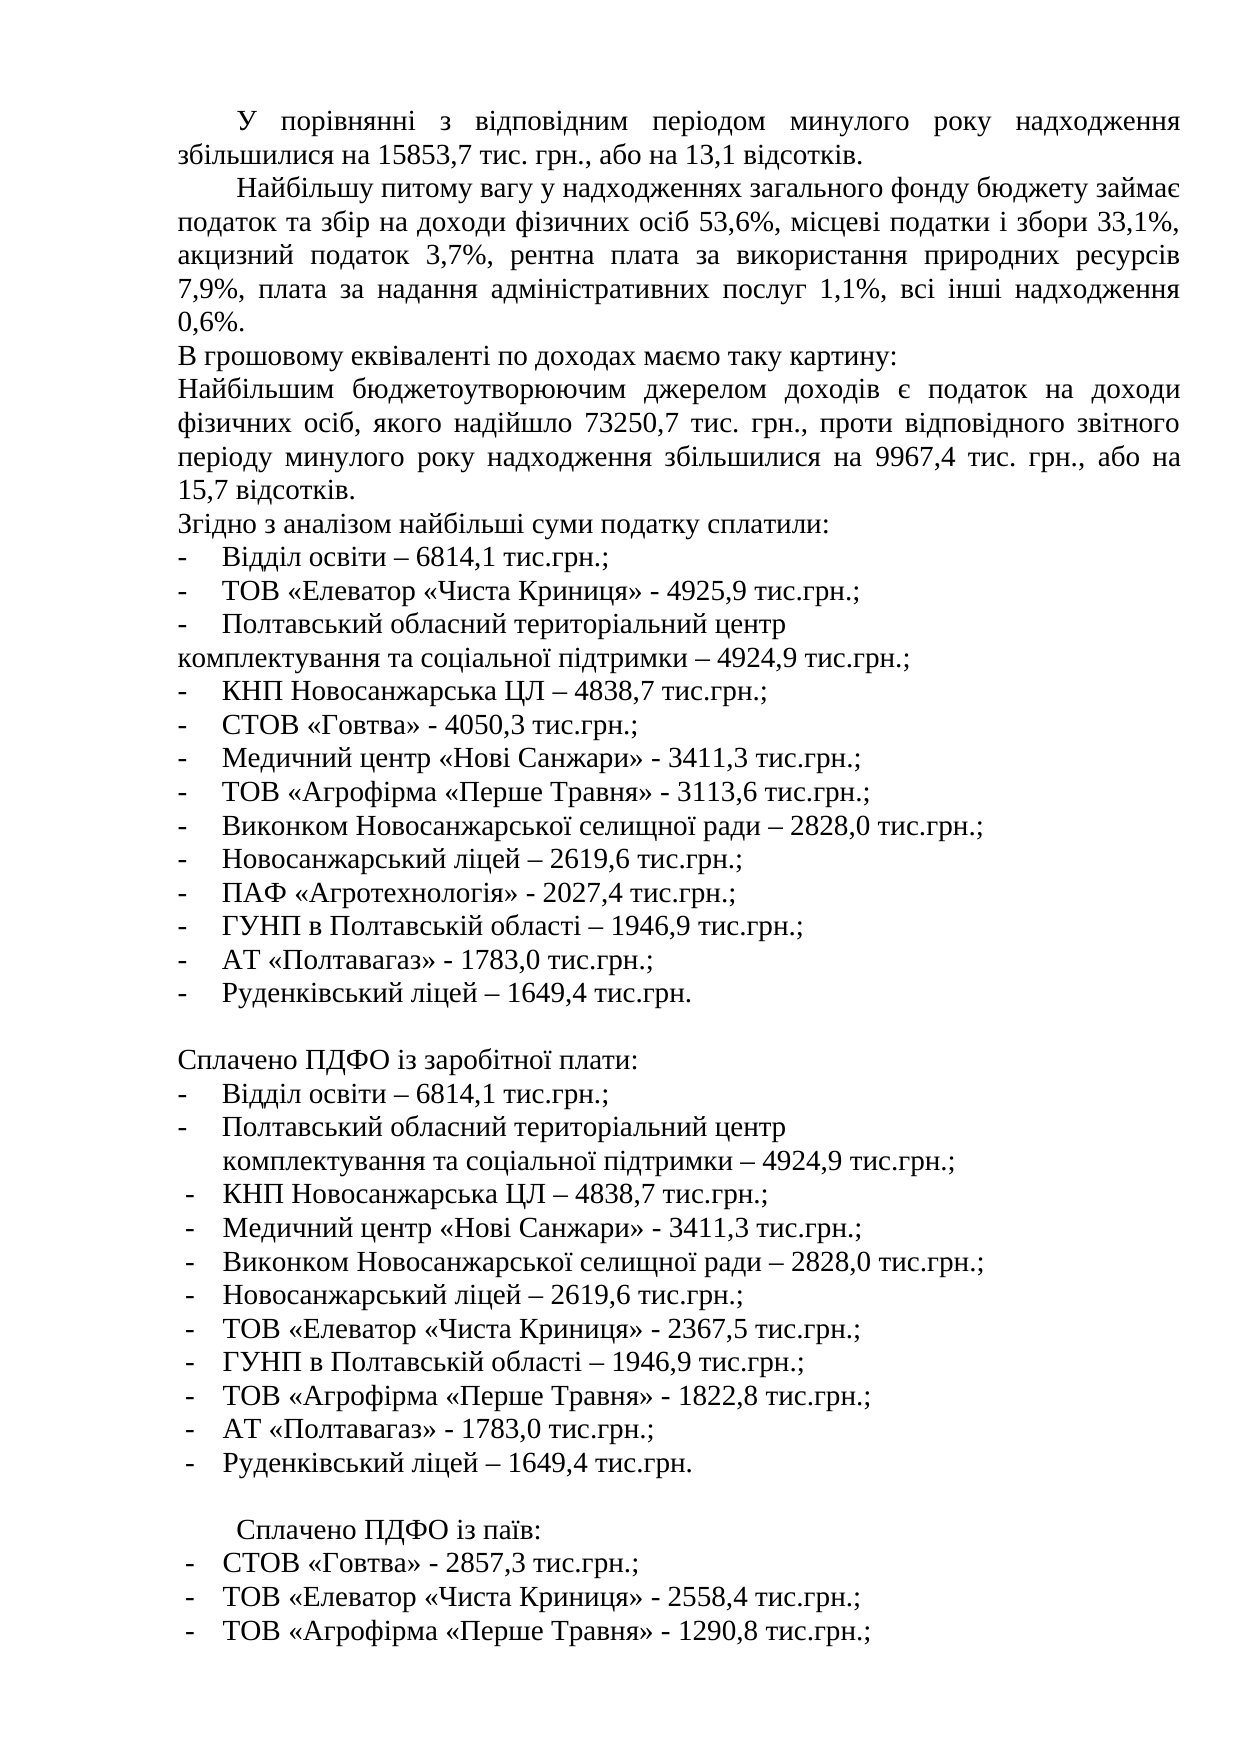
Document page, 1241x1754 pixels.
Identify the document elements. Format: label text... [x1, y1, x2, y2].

list ГУНП в Полтавській області – 1946,9 тис.грн.; [185, 1344, 1181, 1378]
list ПАФ «Агротехнологія» - 2027,4 тис.грн.; [177, 875, 1181, 908]
list КНП Новосанжарська ЦЛ – 4838,7 тис.грн.; [185, 1177, 1181, 1210]
list Медичний центр «Нові Санжари» - 3411,3 тис.грн.; [177, 741, 1181, 774]
list СТОВ «Говтва» - 4050,3 тис.грн.; [177, 707, 1181, 741]
list Виконком Новосанжарської селищної ради – 2828,0 тис.грн.; [185, 1244, 1181, 1277]
text комплектування та соціальної підтримки – 4924,9 тис.грн.; [222, 1143, 1181, 1177]
list Відділ освіти – 6814,1 тис.грн.; [177, 1076, 1181, 1109]
text Сплачено ПДФО із паїв: [177, 1512, 1181, 1546]
list ТОВ «Елеватор «Чиста Криниця» - 4925,9 тис.грн.; [177, 573, 1181, 606]
text У порівнянні з відповідним періодом минулого року надходження збільшилися на 15853,7 тис. грн., або на 13,1 відсотків. [177, 103, 1181, 170]
list КНП Новосанжарська ЦЛ – 4838,7 тис.грн.; [177, 673, 1181, 707]
list Полтавський обласний територіальний центр [177, 606, 1181, 640]
text Сплачено ПДФО із заробітної плати: [177, 1042, 1181, 1076]
text комплектування та соціальної підтримки – 4924,9 тис.грн.; [177, 640, 1181, 673]
list ТОВ «Агрофірма «Перше Травня» - 3113,6 тис.грн.; [177, 774, 1181, 808]
list Виконком Новосанжарської селищної ради – 2828,0 тис.грн.; [177, 808, 1181, 841]
list ГУНП в Полтавській області – 1946,9 тис.грн.; [177, 908, 1181, 942]
list СТОВ «Говтва» - 2857,3 тис.грн.; [185, 1546, 1181, 1579]
list Медичний центр «Нові Санжари» - 3411,3 тис.грн.; [185, 1210, 1181, 1244]
list Новосанжарський ліцей – 2619,6 тис.грн.; [185, 1277, 1181, 1311]
text Згідно з аналізом найбільші суми податку сплатили: [177, 506, 1181, 539]
text Найбільшим бюджетоутворюючим джерелом доходів є податок на доходи фізичних осіб, якого надійшло 73250,7 тис. грн., проти відповідного звітного періоду минулого року надходження збільшилися на 9967,4 тис. грн., або на 15,7 відсотків. [177, 372, 1181, 506]
text Найбільшу питому вагу у надходженнях загального фонду бюджету займає податок та збір на доходи фізичних осіб 53,6%, місцеві податки і збори 33,1%, акцизний податок 3,7%, рентна плата за використання природних ресурсів 7,9%, плата за надання адміністративних послуг 1,1%, всі інші надходження 0,6%. [177, 170, 1181, 338]
list Відділ освіти – 6814,1 тис.грн.; [177, 539, 1181, 573]
list Полтавський обласний територіальний центр [177, 1109, 1181, 1143]
list АТ «Полтавагаз» - 1783,0 тис.грн.; [185, 1411, 1181, 1445]
list ТОВ «Агрофірма «Перше Травня» - 1290,8 тис.грн.; [185, 1613, 1181, 1646]
list Руденківський ліцей – 1649,4 тис.грн. [177, 975, 1181, 1009]
list ТОВ «Елеватор «Чиста Криниця» - 2367,5 тис.грн.; [185, 1311, 1181, 1344]
list Новосанжарський ліцей – 2619,6 тис.грн.; [177, 841, 1181, 875]
list ТОВ «Агрофірма «Перше Травня» - 1822,8 тис.грн.; [185, 1378, 1181, 1411]
list Руденківський ліцей – 1649,4 тис.грн. [185, 1445, 1181, 1478]
list АТ «Полтавагаз» - 1783,0 тис.грн.; [177, 942, 1181, 975]
list ТОВ «Елеватор «Чиста Криниця» - 2558,4 тис.грн.; [185, 1579, 1181, 1613]
text В грошовому еквіваленті по доходах маємо таку картину: [177, 338, 1181, 372]
